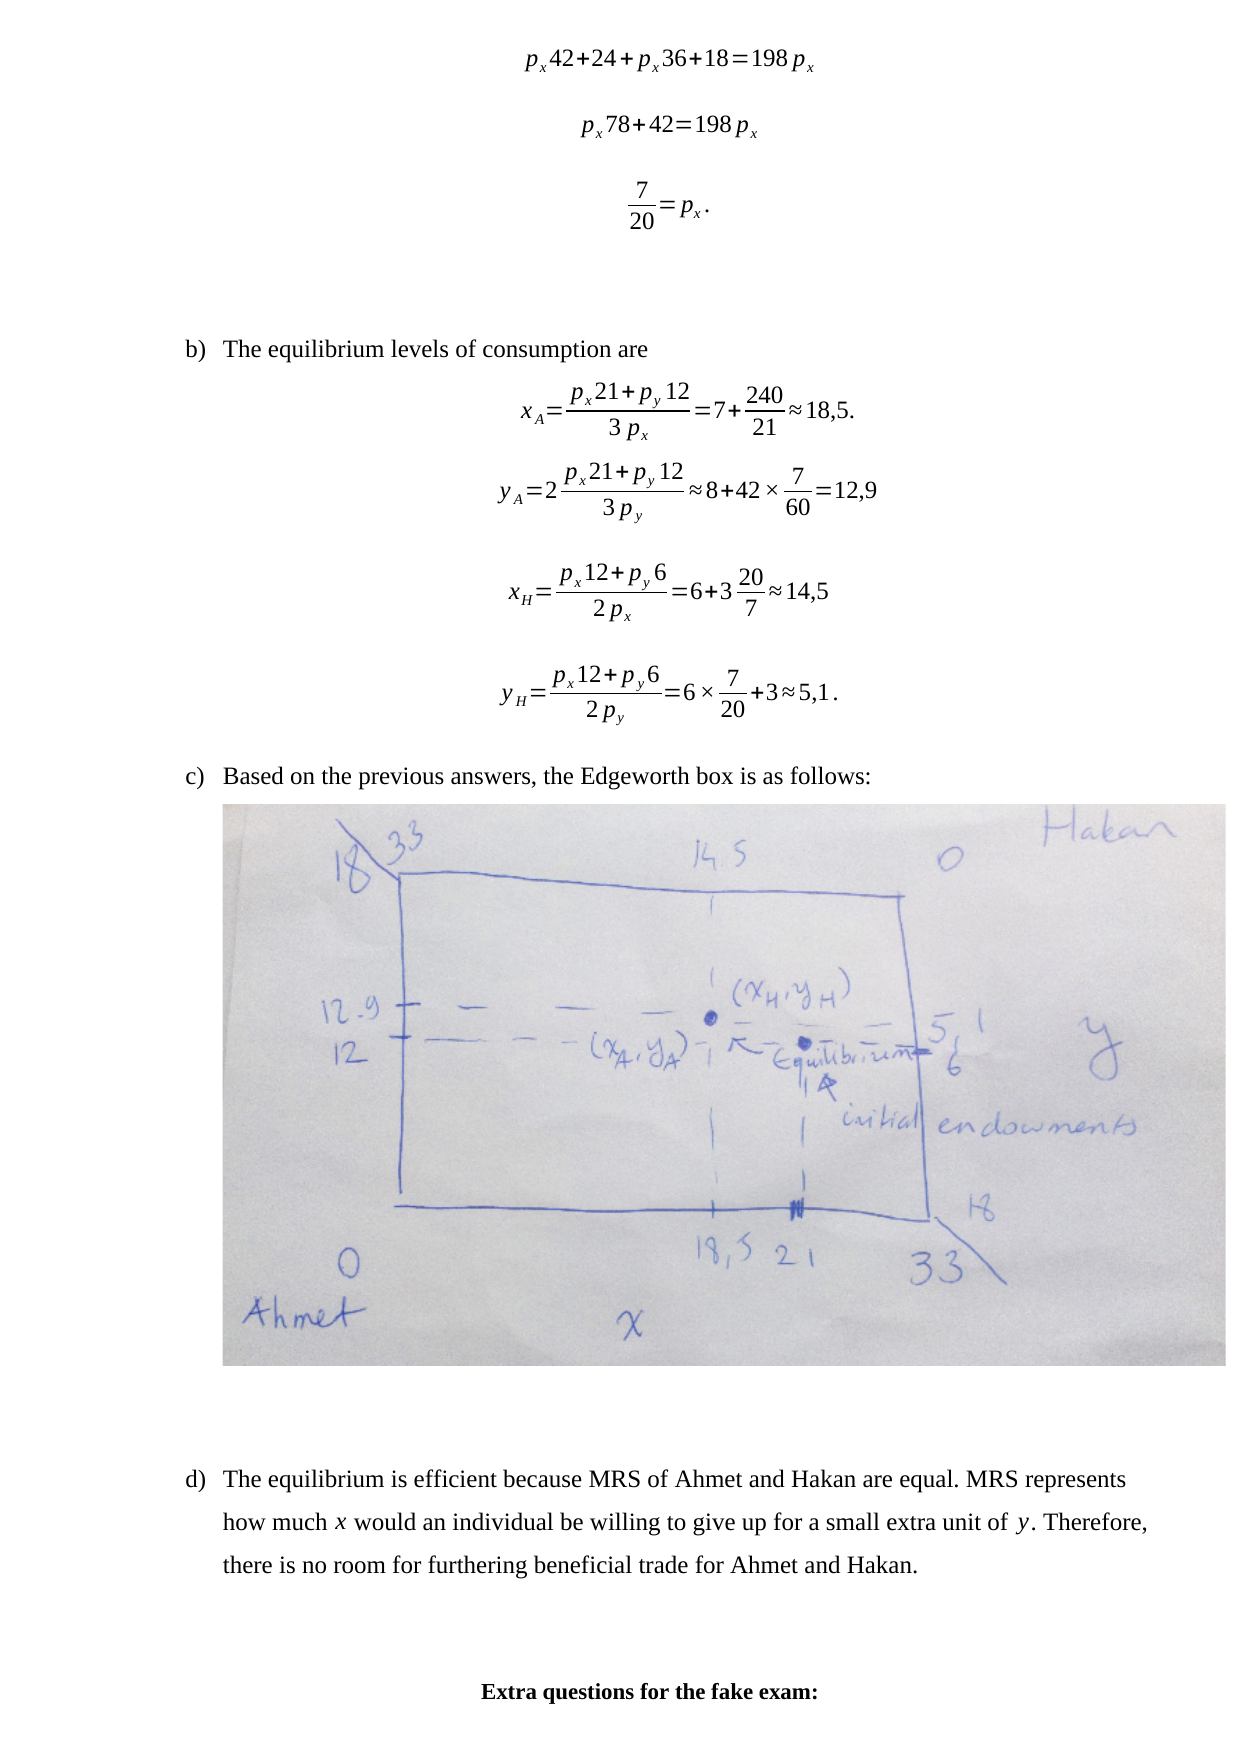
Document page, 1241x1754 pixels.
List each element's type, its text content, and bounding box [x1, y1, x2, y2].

picture [222, 804, 1226, 1366]
text Extra questions for the fake exam: [148, 1678, 1152, 1704]
list The equilibrium levels of consumption are [185, 334, 1152, 363]
list Based on the previous answers, the Edgeworth box is as follows: [185, 761, 1152, 790]
list The equilibrium is efficient because MRS of Ahmet and Hakan are equal. MRS represents how much would an individual be willing to give up for a small extra unit of . Therefore, there is no room for furthering beneficial trade for Ahmet and Hakan. [185, 1464, 1152, 1579]
